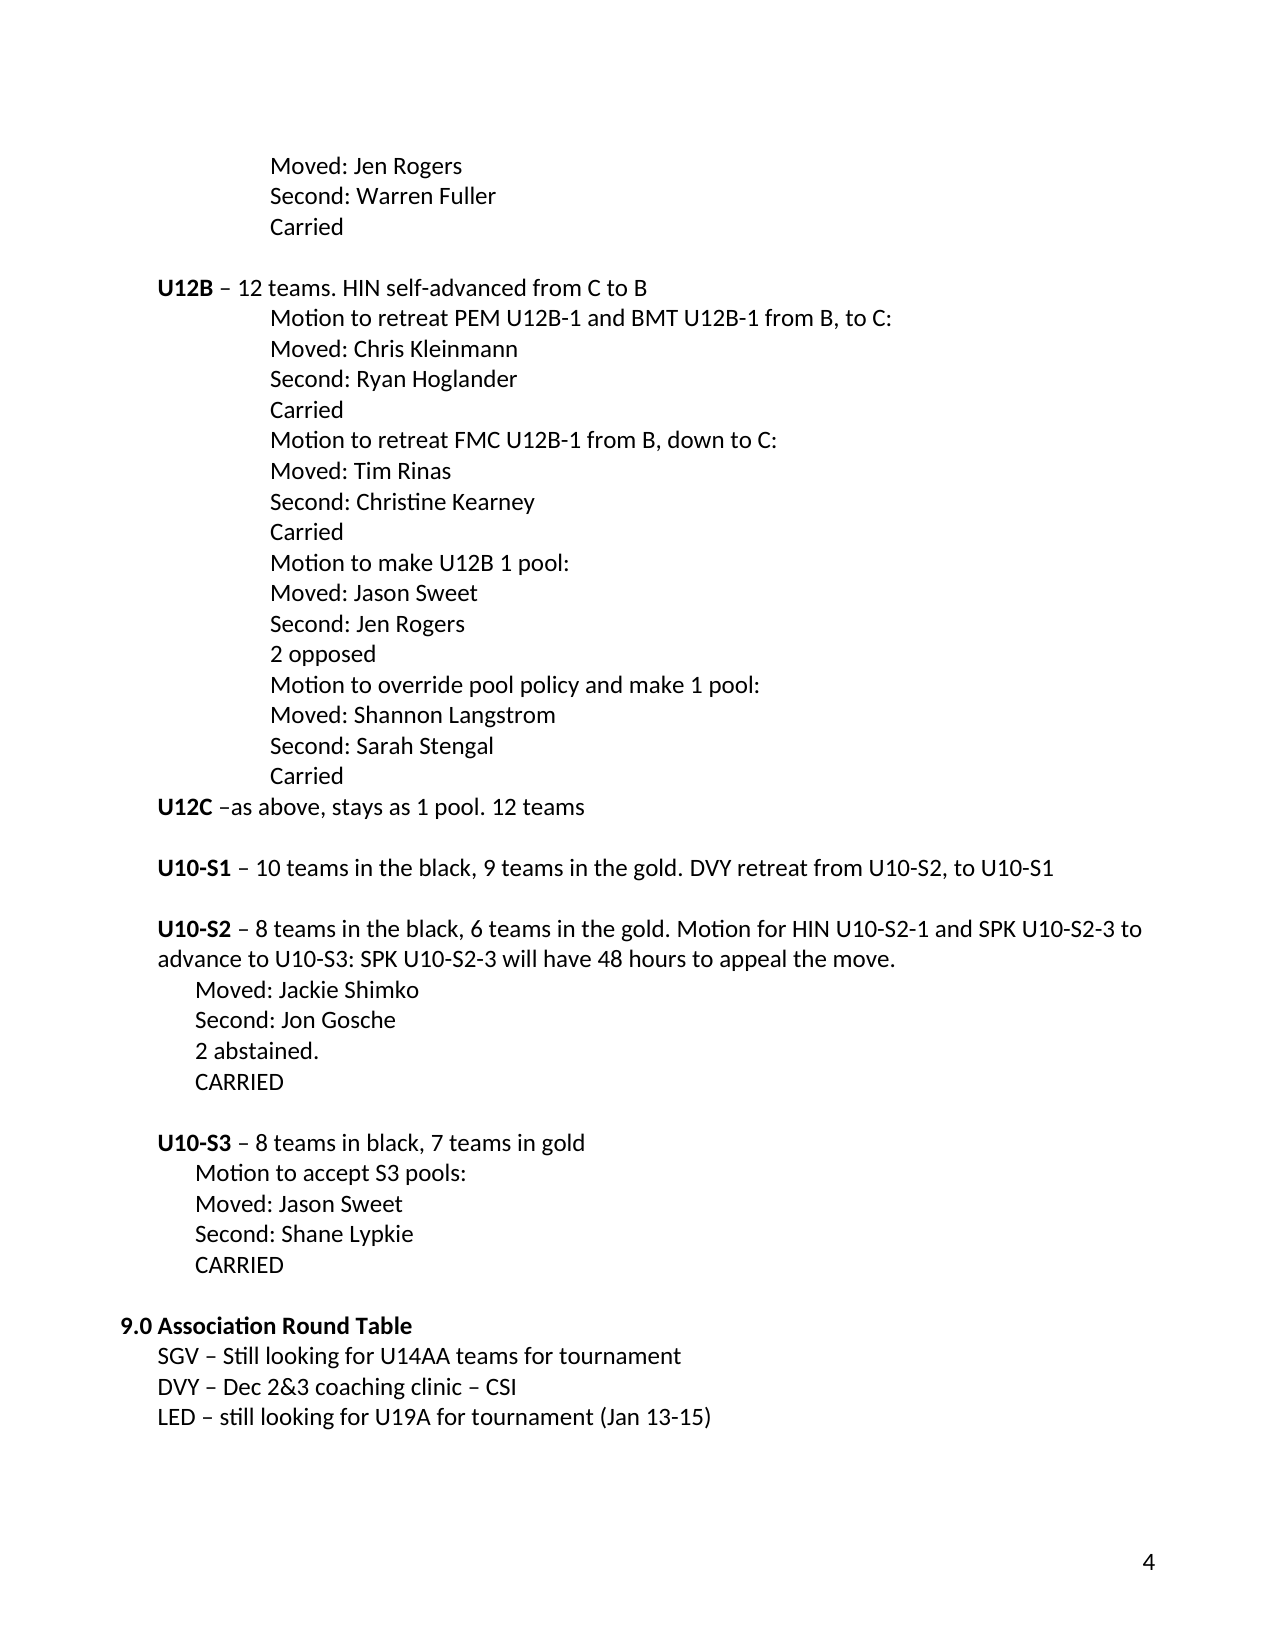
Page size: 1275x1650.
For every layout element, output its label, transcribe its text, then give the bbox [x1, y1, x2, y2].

text CARRIED [195, 1249, 1155, 1279]
text U10-S1 – 10 teams in the black, 9 teams in the gold. DVY retreat from U10-S2, to U10-S1 [120, 852, 1155, 882]
text Moved: Shannon Langstrom Second: Sarah Stengal Carried [120, 699, 1155, 791]
text Second: Ryan Hoglander Carried [270, 364, 1155, 425]
text U10-S2 – 8 teams in the black, 6 teams in the gold. Motion for HIN U10-S2-1 and SPK U10-S2-3 to advance to U10-S3: SPK U10-S2-3 will have 48 hours to appeal the move. [157, 913, 1155, 974]
text Motion to make U12B 1 pool: Moved: Jason Sweet [120, 547, 1155, 608]
text Moved: Jen Rogers Second: Warren Fuller Carried [270, 150, 1155, 242]
text U12C –as above, stays as 1 pool. 12 teams [120, 791, 1155, 821]
text Motion to retreat FMC U12B-1 from B, down to C: Moved: Tim Rinas Second: Christine Kearney Carried [120, 425, 1155, 547]
text DVY – Dec 2&3 coaching clinic – CSI [120, 1371, 1155, 1401]
text LED – still looking for U19A for tournament (Jan 13-15) [120, 1401, 1155, 1432]
text Motion to override pool policy and make 1 pool: [120, 669, 1155, 699]
text Motion to retreat PEM U12B-1 and BMT U12B-1 from B, to C: Moved: Chris Kleinmann [120, 303, 1155, 364]
text Moved: Jackie Shimko Second: Jon Gosche [195, 974, 1155, 1035]
text CARRIED [195, 1066, 1155, 1096]
text 2 opposed [120, 638, 1155, 669]
text U12B – 12 teams. HIN self-advanced from C to B [120, 272, 1155, 303]
text Motion to accept S3 pools: Moved: Jason Sweet Second: Shane Lypkie [195, 1157, 1155, 1249]
text U10-S3 – 8 teams in black, 7 teams in gold [120, 1127, 1155, 1157]
list Association Round Table SGV – Still looking for U14AA teams for tournament [120, 1310, 1155, 1371]
text 2 abstained. [195, 1035, 1155, 1066]
text Second: Jen Rogers [120, 608, 1155, 638]
